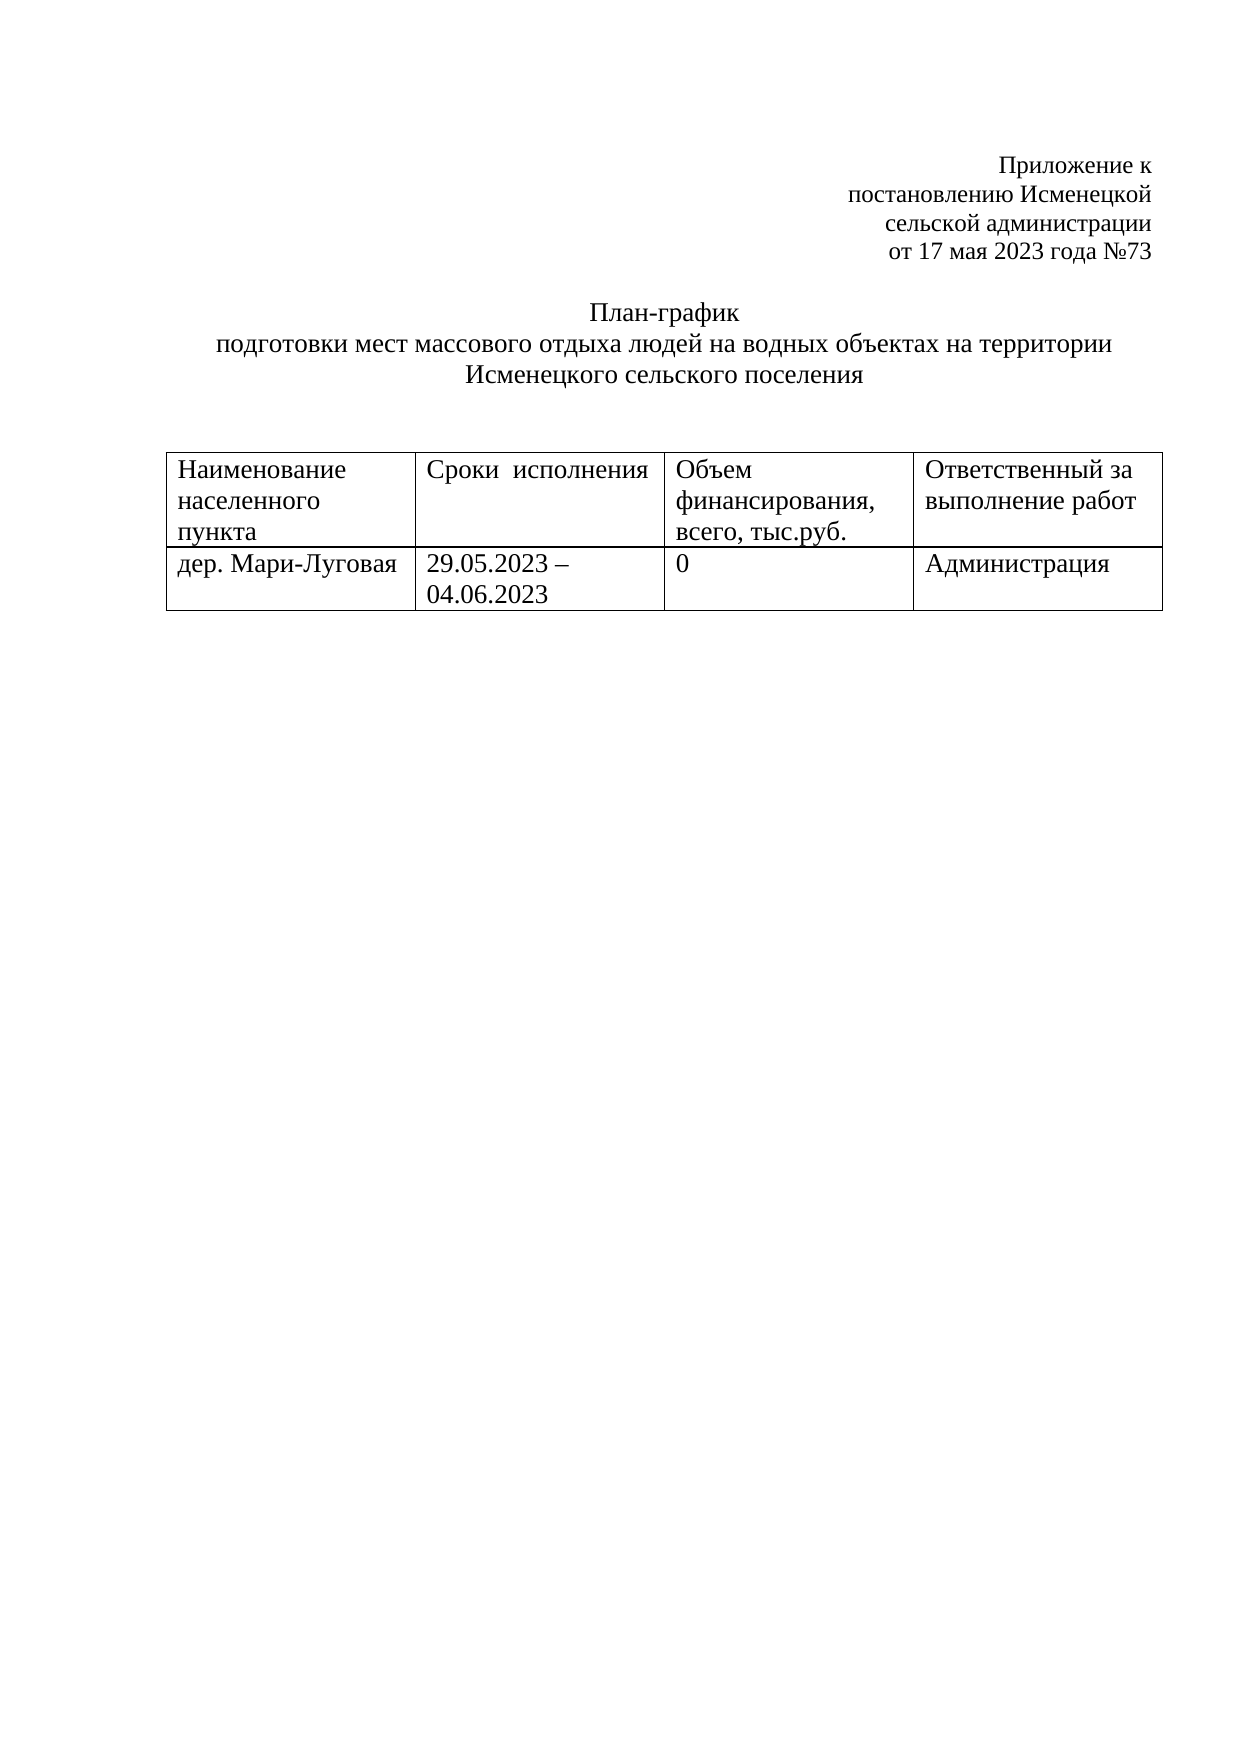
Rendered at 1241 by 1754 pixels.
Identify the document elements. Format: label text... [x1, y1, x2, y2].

table_header Сроки исполнения [416, 453, 664, 546]
text Приложение к [177, 150, 1152, 179]
table_cell 29.05.2023 – 04.06.2023 [416, 548, 664, 610]
table_cell 0 [665, 548, 913, 610]
text подготовки мест массового отдыха людей на водных объектах на территории Исменецкого сельского поселения [177, 327, 1152, 390]
table_cell дер. Мари-Луговая [167, 548, 415, 610]
table_cell Администрация [914, 548, 1162, 610]
table_header Наименование населенного пункта [167, 453, 415, 546]
table_header Объем финансирования, всего, тыс.руб. [665, 453, 913, 546]
table_header Ответственный за выполнение работ [914, 453, 1162, 546]
text сельской администрации [177, 208, 1152, 236]
text от 17 мая 2023 года №73 [177, 236, 1152, 265]
text постановлению Исменецкой [177, 179, 1152, 208]
text План-график [177, 296, 1152, 327]
